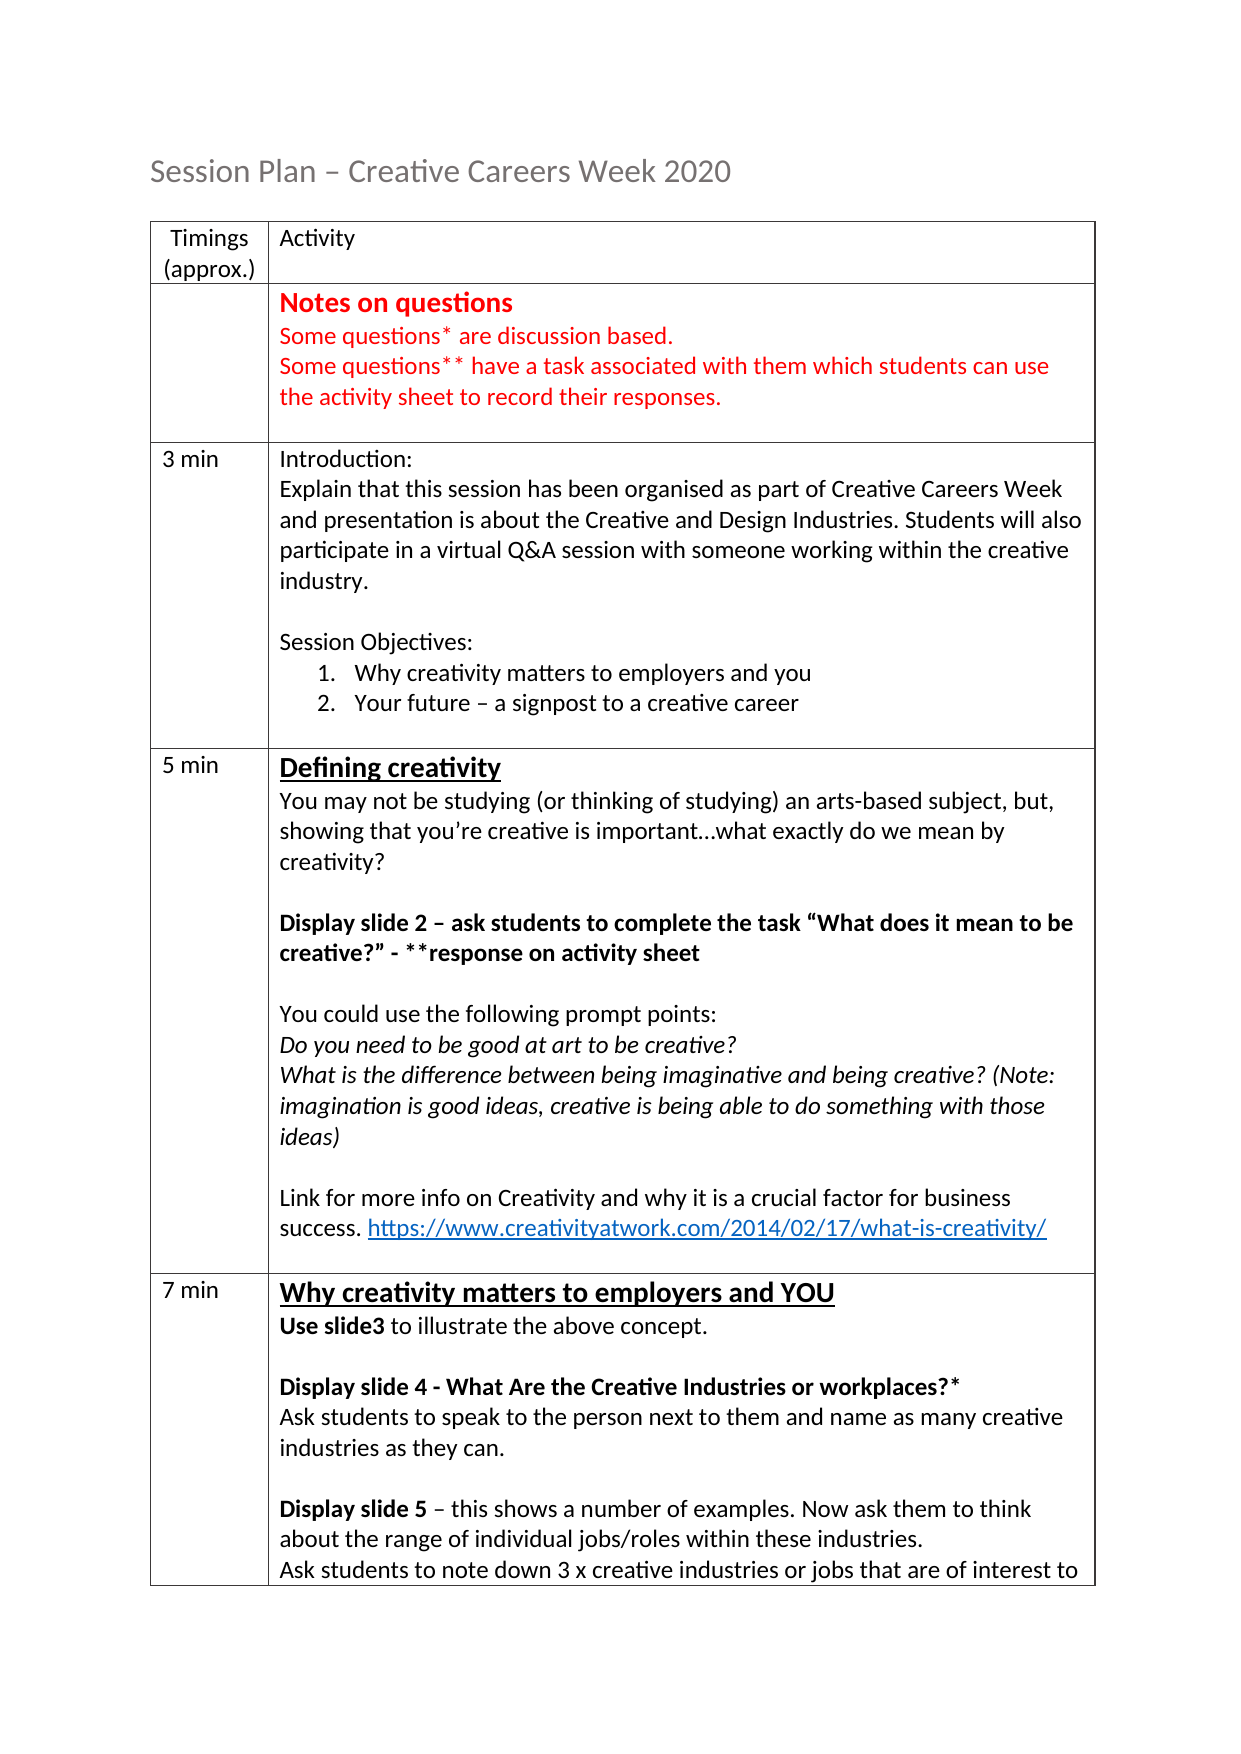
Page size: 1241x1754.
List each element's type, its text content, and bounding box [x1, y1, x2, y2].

text Session Plan – Creative Careers Week 2020 [150, 150, 1090, 191]
table_header Activity [269, 222, 1094, 283]
table_cell [151, 284, 268, 442]
table_cell 3 min [151, 443, 268, 748]
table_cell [269, 1274, 1094, 1585]
table_cell Introduction: Explain that this session has been organised as part of Creative Careers Week and presentation is about the Creative and Design Industries. Students will also participate in a virtual Q&A session with someone working within the creative industry. Session Objectives: Why creativity matters to employers and you Your future – a signpost to a creative career [269, 443, 1094, 748]
table_header Timings (approx.) [151, 222, 268, 283]
table_cell 7 min [151, 1274, 268, 1585]
table_cell Defining creativity You may not be studying (or thinking of studying) an arts-based subject, but, showing that you’re creative is important…what exactly do we mean by creativity? Display slide 2 – ask students to complete the task “What does it mean to be creative?” - **response on activity sheet You could use the following prompt points: Do you need to be good at art to be creative? What is the difference between being imaginative and being creative? (Note: imagination is good ideas, creative is being able to do something with those ideas) Link for more info on Creativity and why it is a crucial factor for business success. https://www.creativityatwork.com/2014/02/17/what-is-creativity/ [269, 749, 1094, 1273]
table_cell 5 min [151, 749, 268, 1273]
table_cell Notes on questions Some questions* are discussion based. Some questions** have a task associated with them which students can use the activity sheet to record their responses. [269, 284, 1094, 442]
